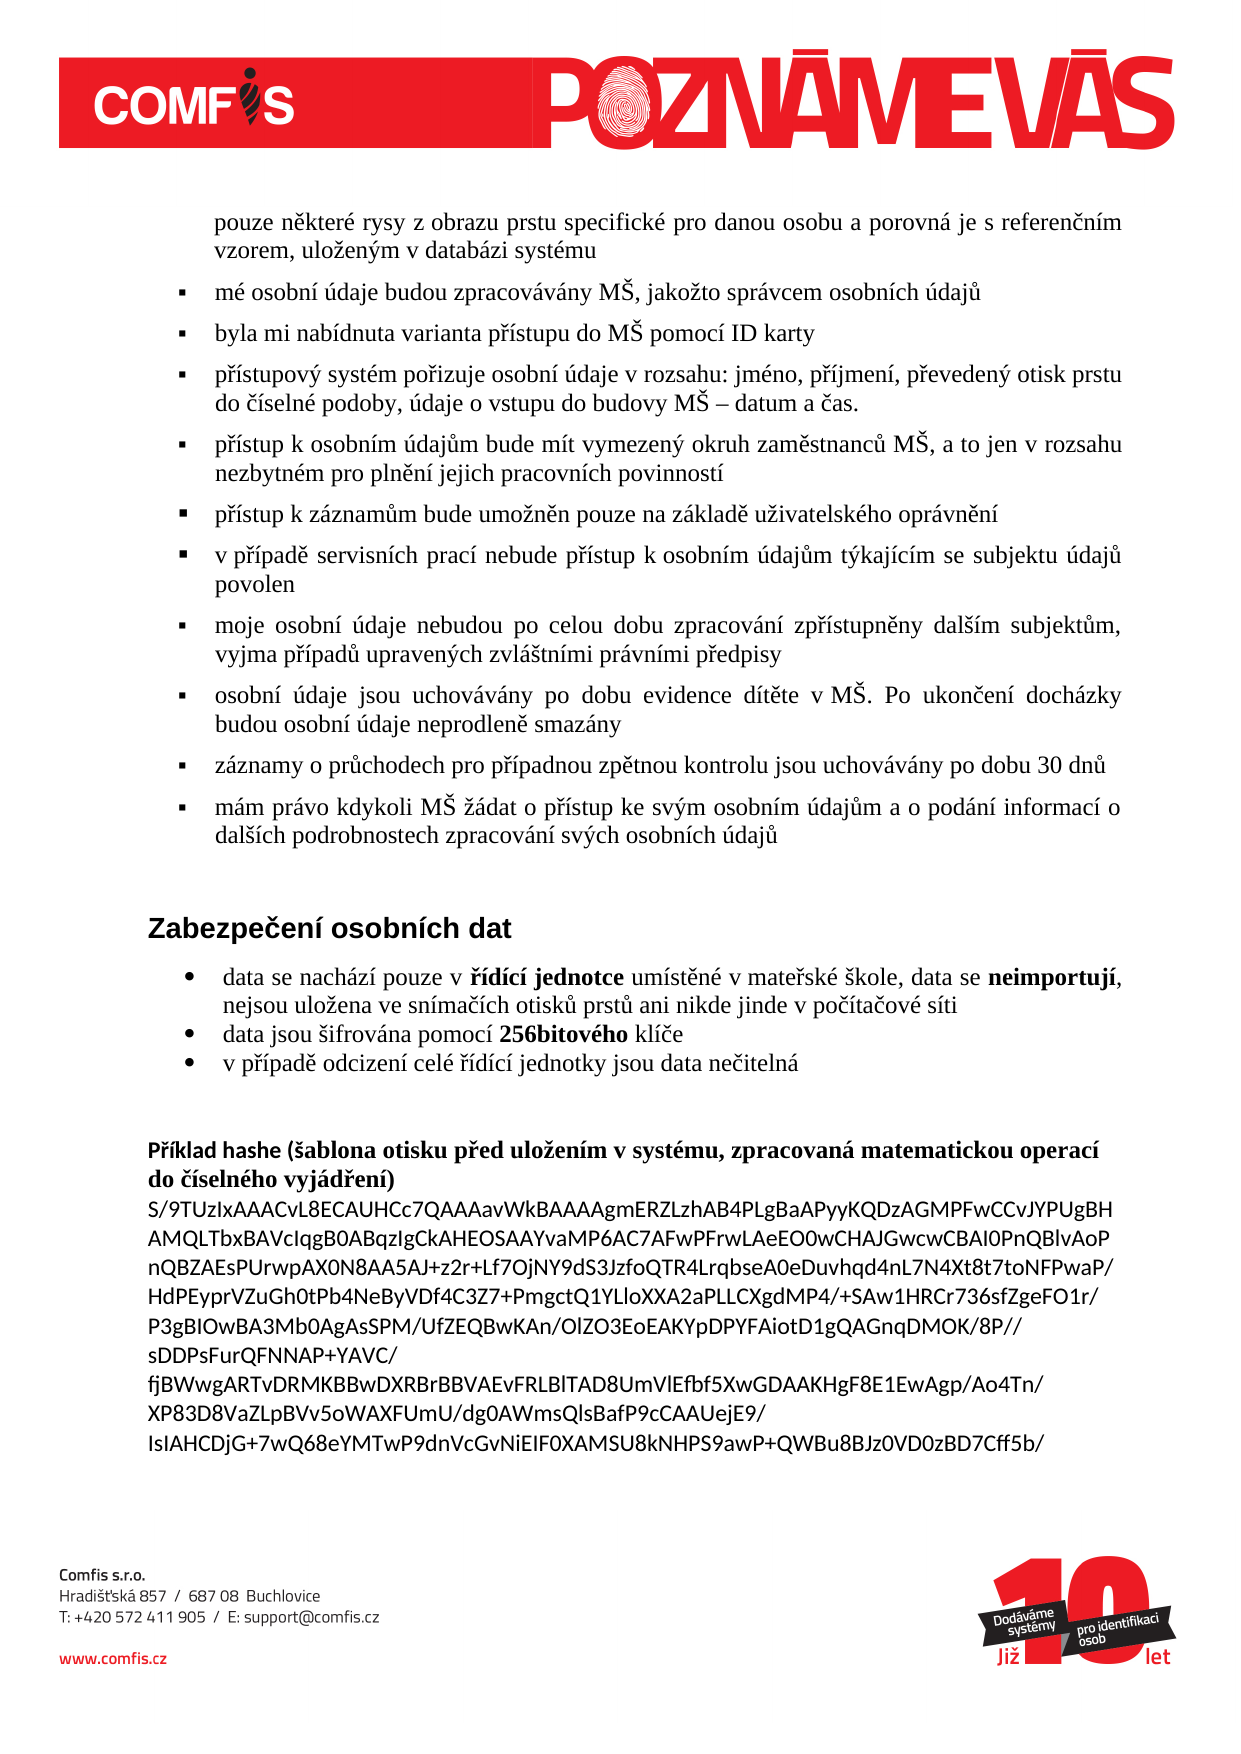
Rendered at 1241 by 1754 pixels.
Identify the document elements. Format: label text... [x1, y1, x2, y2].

picture [0, 0, 1233, 207]
list data jsou šifrována pomocí 256bitového klíče [185, 1019, 1122, 1048]
list v případě odcizení celé řídící jednotky jsou data nečitelná [185, 1048, 1122, 1077]
text byla mi nabídnuta varianta přístupu do MŠ pomocí ID karty [177, 318, 1122, 347]
text přístupový systém pořizuje osobní údaje v rozsahu: jméno, příjmení, převedený otisk prstu do číselné podoby, údaje o vstupu do budovy MŠ – datum a čas. [177, 359, 1122, 417]
subtitle Zabezpečení osobních dat [148, 911, 1122, 945]
list v případě servisních prací nebude přístup k osobním údajům týkajícím se subjektu údajů povolen [177, 540, 1122, 598]
text moje osobní údaje nebudou po celou dobu zpracování zpřístupněny dalším subjektům, vyjma případů upravených zvláštními právními předpisy [177, 610, 1122, 668]
list data se nachází pouze v řídící jednotce umístěné v mateřské škole, data se neimportují, nejsou uložena ve snímačích otisků prstů ani nikde jinde v počítačové síti [185, 962, 1122, 1019]
text mé osobní údaje budou zpracovávány MŠ, jakožto správcem osobních údajů [177, 277, 1122, 305]
text přístup k osobním údajům bude mít vymezený okruh zaměstnanců MŠ, a to jen v rozsahu nezbytném pro plnění jejich pracovních povinností [177, 429, 1122, 487]
picture [0, 1510, 1236, 1723]
text záznamy o průchodech pro případnou zpětnou kontrolu jsou uchovávány po dobu 30 dnů [177, 750, 1122, 779]
text osobní údaje jsou uchovávány po dobu evidence dítěte v MŠ. Po ukončení docházky budou osobní údaje neprodleně smazány [177, 680, 1122, 738]
text mám právo kdykoli MŠ žádat o přístup ke svým osobním údajům a o podání informací o dalších podrobnostech zpracování svých osobních údajů [177, 792, 1122, 849]
list přístup k záznamům bude umožněn pouze na základě uživatelského oprávnění [177, 499, 1122, 528]
